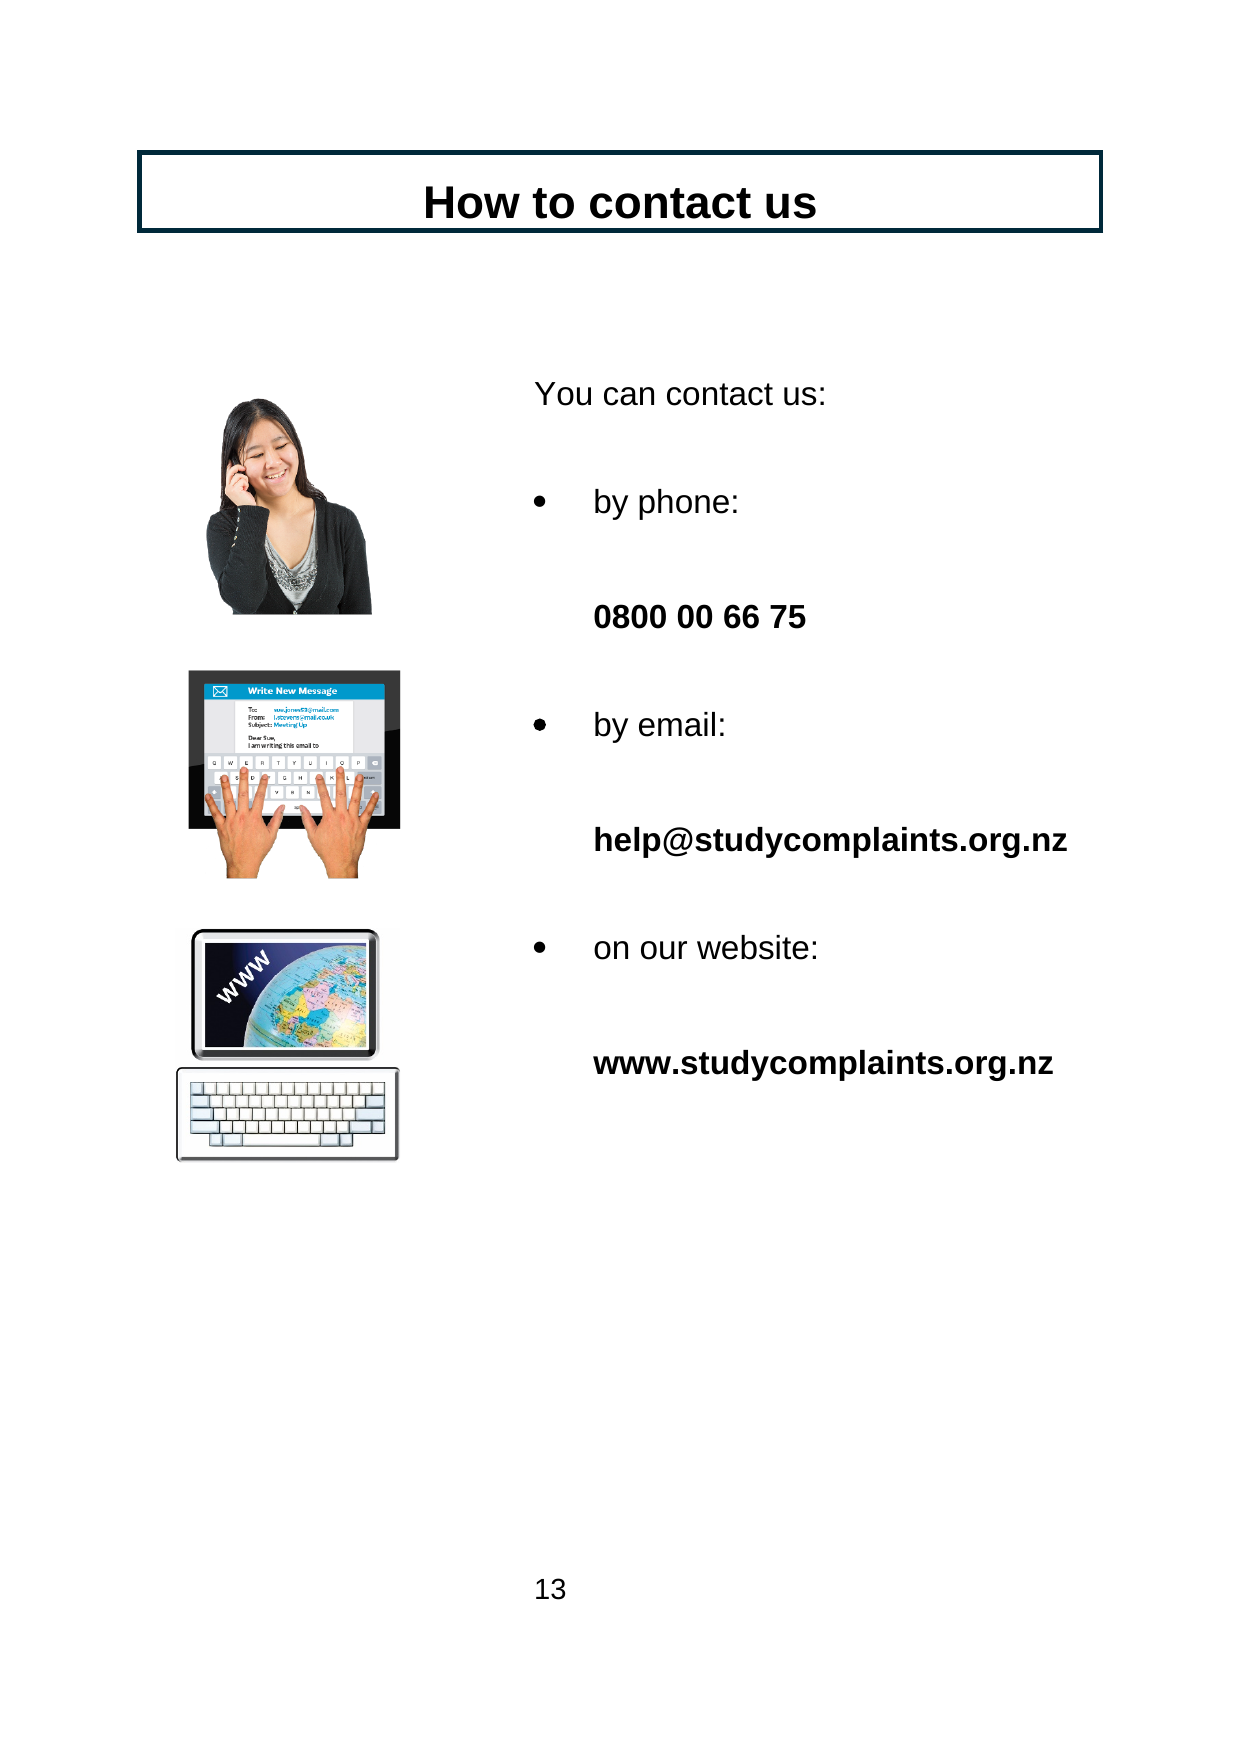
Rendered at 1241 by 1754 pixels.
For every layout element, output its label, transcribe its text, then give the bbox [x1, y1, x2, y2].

text You can contact us: [534, 374, 1090, 413]
list on our website: www.studycomplaints.org.nz [534, 928, 1090, 1082]
picture [174, 393, 400, 619]
picture [181, 657, 407, 883]
list by email: help@studycomplaints.org.nz [534, 705, 1090, 859]
picture [175, 928, 401, 1163]
list by phone: 0800 00 66 75 [534, 482, 1090, 636]
subtitle How to contact us [142, 155, 1099, 228]
